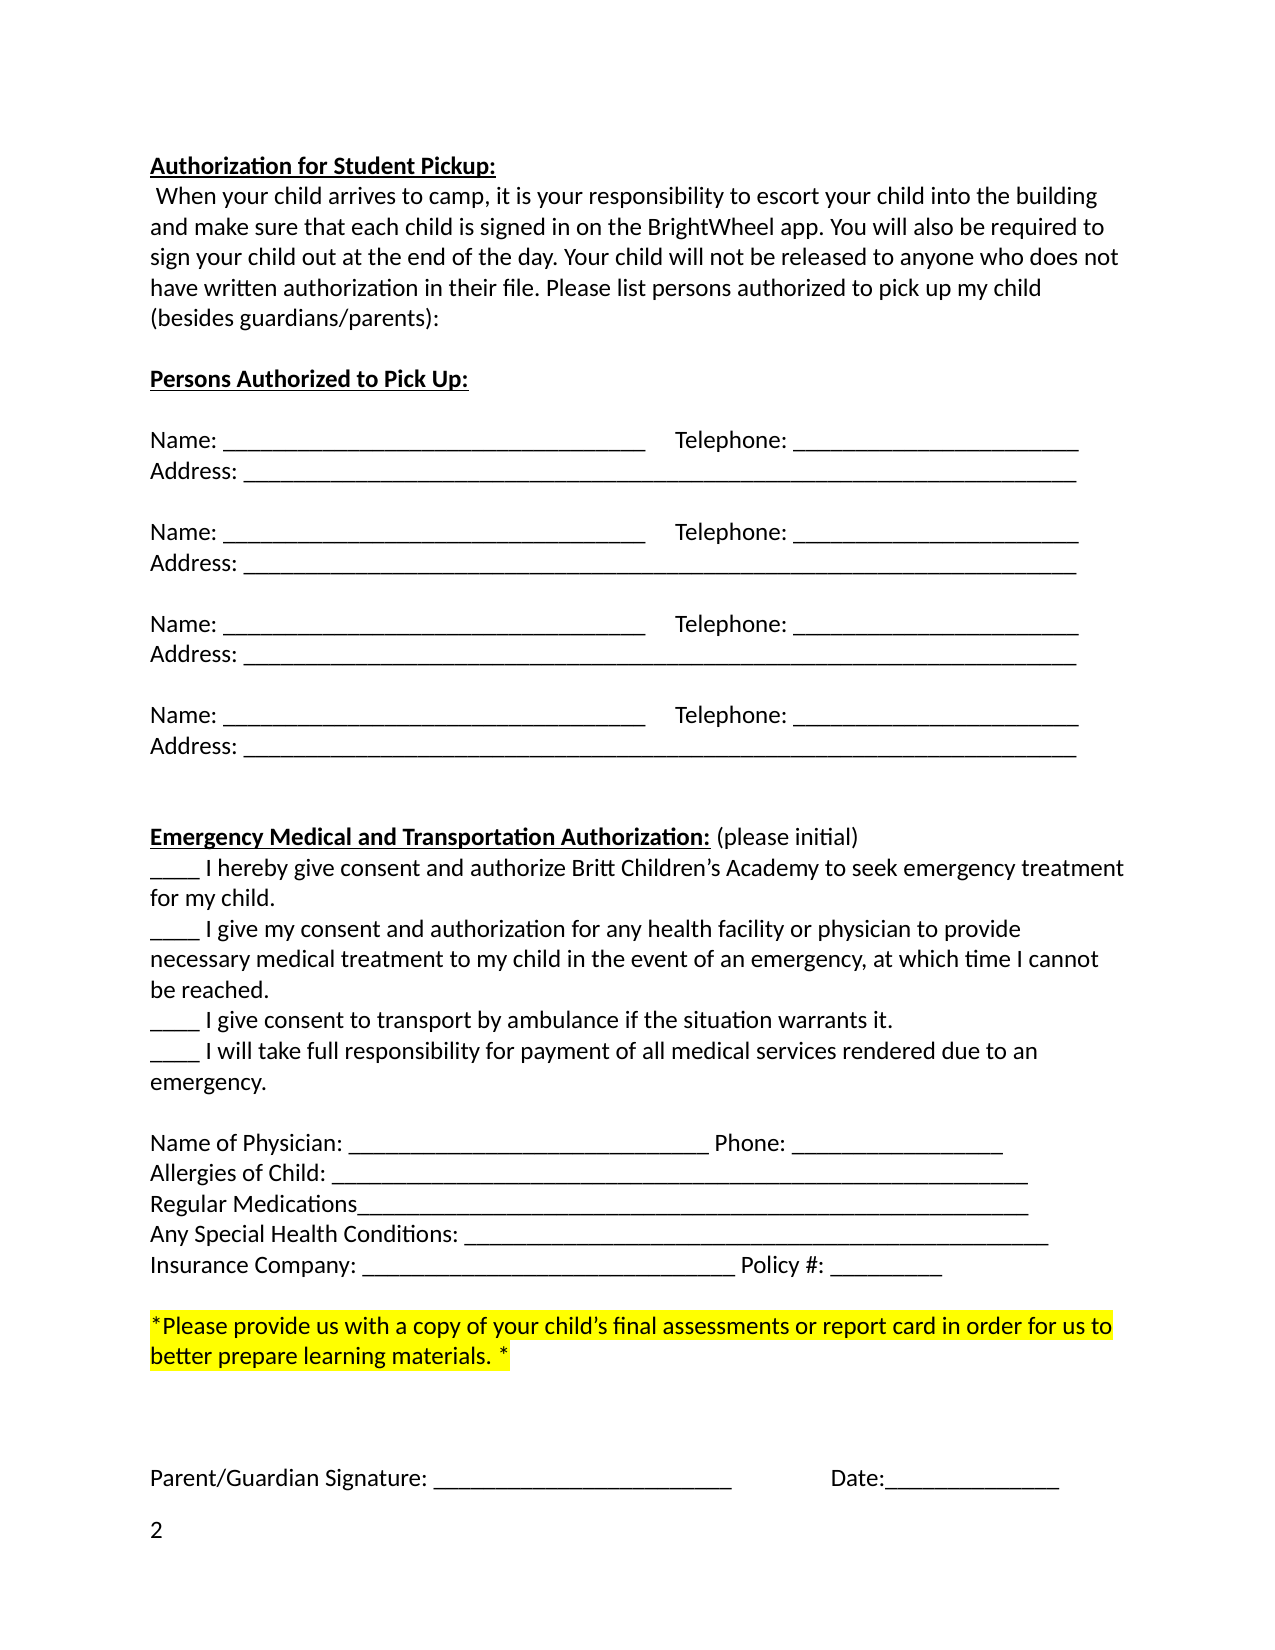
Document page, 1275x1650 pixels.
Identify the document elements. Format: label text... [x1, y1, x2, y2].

text Authorization for Student Pickup: [150, 150, 1125, 181]
text Parent/Guardian Signature: ________________________ Date:______________ [150, 1462, 1125, 1493]
text Name: __________________________________ Telephone: _______________________ [150, 516, 1125, 547]
text When your child arrives to camp, it is your responsibility to escort your child into the building and make sure that each child is signed in on the BrightWheel app. You will also be required to sign your child out at the end of the day. Your child will not be released to anyone who does not have written authorization in their file. Please list persons authorized to pick up my child (besides guardians/parents): [150, 181, 1125, 333]
text Allergies of Child: ________________________________________________________ [150, 1157, 1125, 1188]
text Address: ___________________________________________________________________ [150, 730, 1125, 760]
text Regular Medications______________________________________________________ [150, 1188, 1125, 1218]
text Emergency Medical and Transportation Authorization: (please initial) [150, 821, 1125, 852]
text ____ I give my consent and authorization for any health facility or physician to provide necessary medical treatment to my child in the event of an emergency, at which time I cannot be reached. [150, 913, 1125, 1004]
text Name: __________________________________ Telephone: _______________________ [150, 699, 1125, 730]
text Any Special Health Conditions: _______________________________________________ [150, 1218, 1125, 1249]
text ____ I hereby give consent and authorize Britt Children’s Academy to seek emergency treatment for my child. [150, 852, 1125, 913]
text Address: ___________________________________________________________________ [150, 547, 1125, 577]
text ____ I give consent to transport by ambulance if the situation warrants it. [150, 1004, 1125, 1035]
text *Please provide us with a copy of your child’s final assessments or report card in order for us to better prepare learning materials. * [510, 1310, 1125, 1371]
text Name of Physician: _____________________________ Phone: _________________ [150, 1127, 1125, 1157]
text ____ I will take full responsibility for payment of all medical services rendered due to an emergency. [150, 1035, 1125, 1096]
text Name: __________________________________ Telephone: _______________________ [150, 425, 1125, 455]
text Address: ___________________________________________________________________ [150, 455, 1125, 486]
text Address: ___________________________________________________________________ [150, 638, 1125, 669]
text Name: __________________________________ Telephone: _______________________ [150, 608, 1125, 638]
text Insurance Company: ______________________________ Policy #: _________ [150, 1249, 1125, 1279]
text Persons Authorized to Pick Up: [150, 364, 1125, 394]
